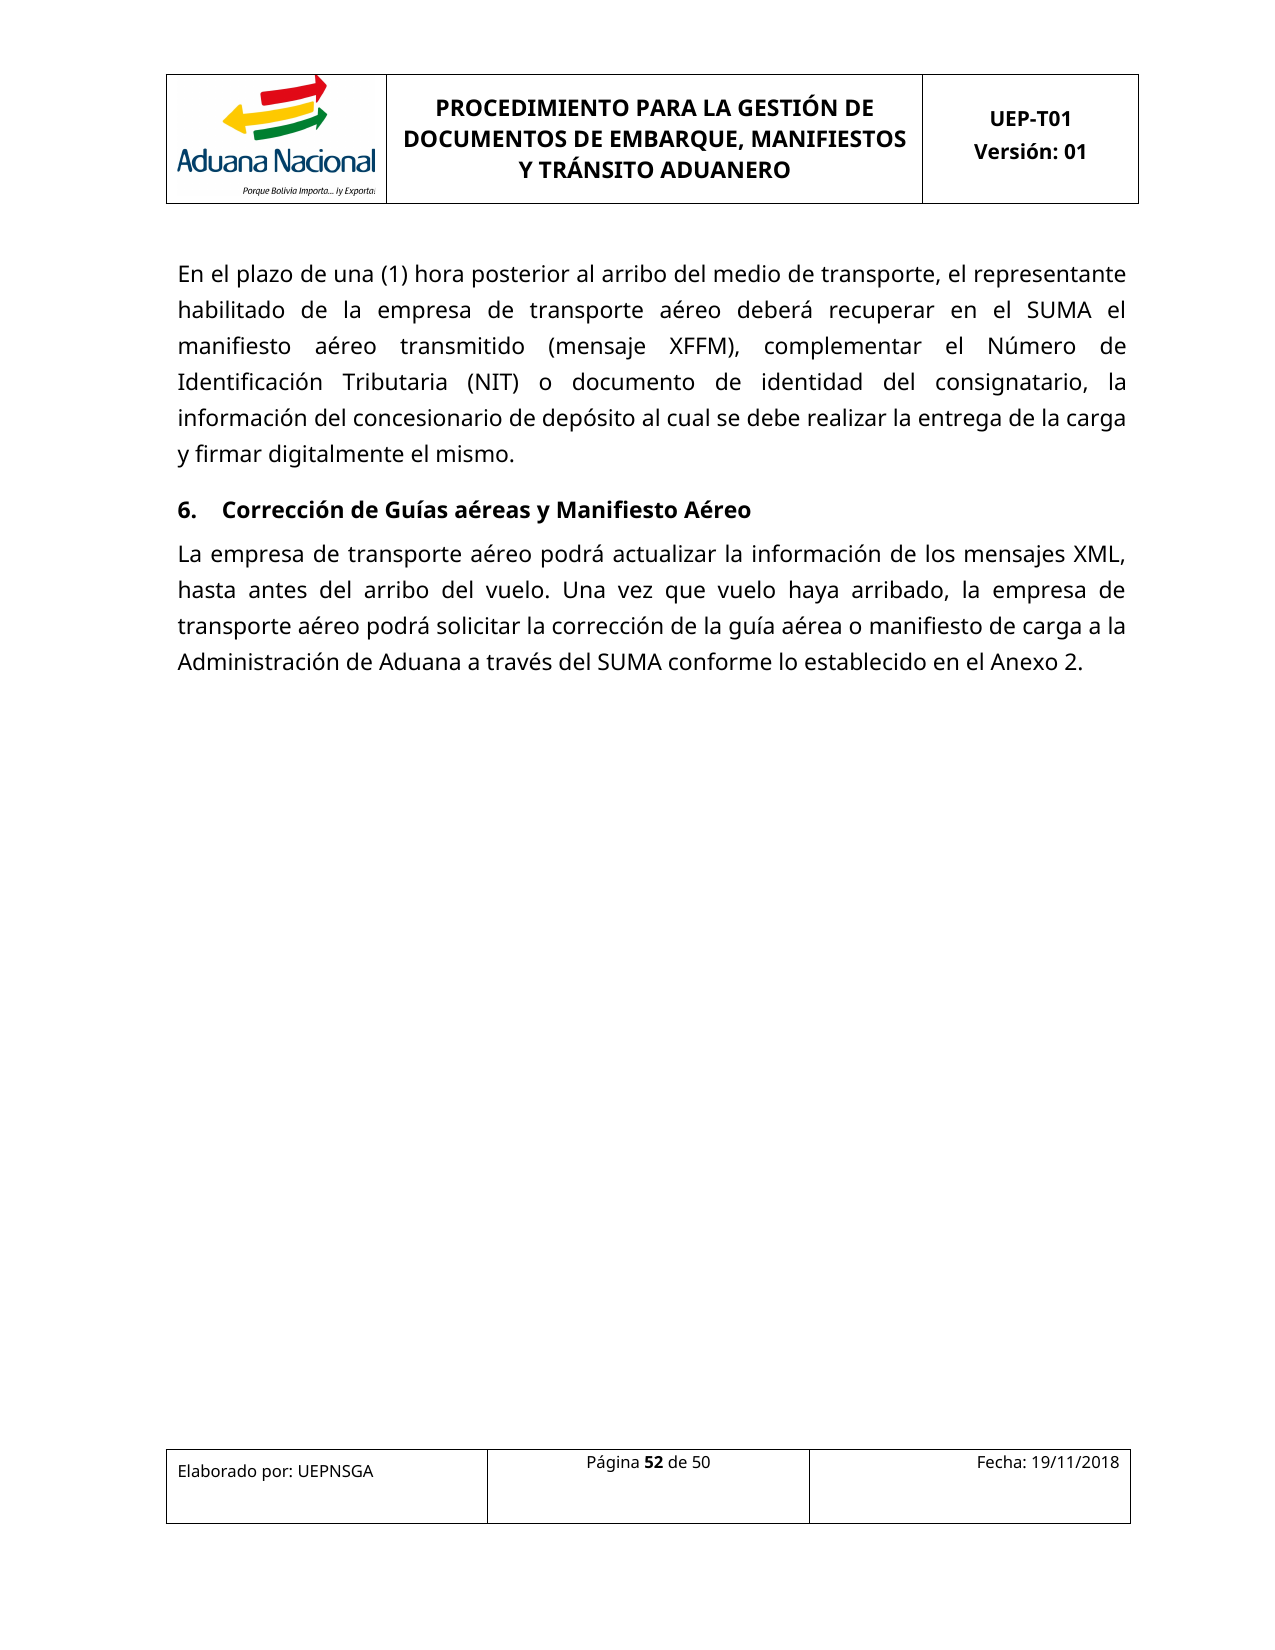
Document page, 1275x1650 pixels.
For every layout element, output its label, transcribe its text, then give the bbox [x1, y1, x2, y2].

picture [177, 75, 376, 196]
list Corrección de Guías aéreas y Manifiesto Aéreo [177, 494, 1127, 526]
text En el plazo de una (1) hora posterior al arribo del medio de transporte, el representante habilitado de la empresa de transporte aéreo deberá recuperar en el SUMA el manifiesto aéreo transmitido (mensaje XFFM), complementar el Número de Identificación Tributaria (NIT) o documento de identidad del consignatario, la información del concesionario de depósito al cual se debe realizar la entrega de la carga y firmar digitalmente el mismo. [177, 258, 1127, 469]
text La empresa de transporte aéreo podrá actualizar la información de los mensajes XML, hasta antes del arribo del vuelo. Una vez que vuelo haya arribado, la empresa de transporte aéreo podrá solicitar la corrección de la guía aérea o manifiesto de carga a la Administración de Aduana a través del SUMA conforme lo establecido en el Anexo 2. [177, 538, 1127, 677]
